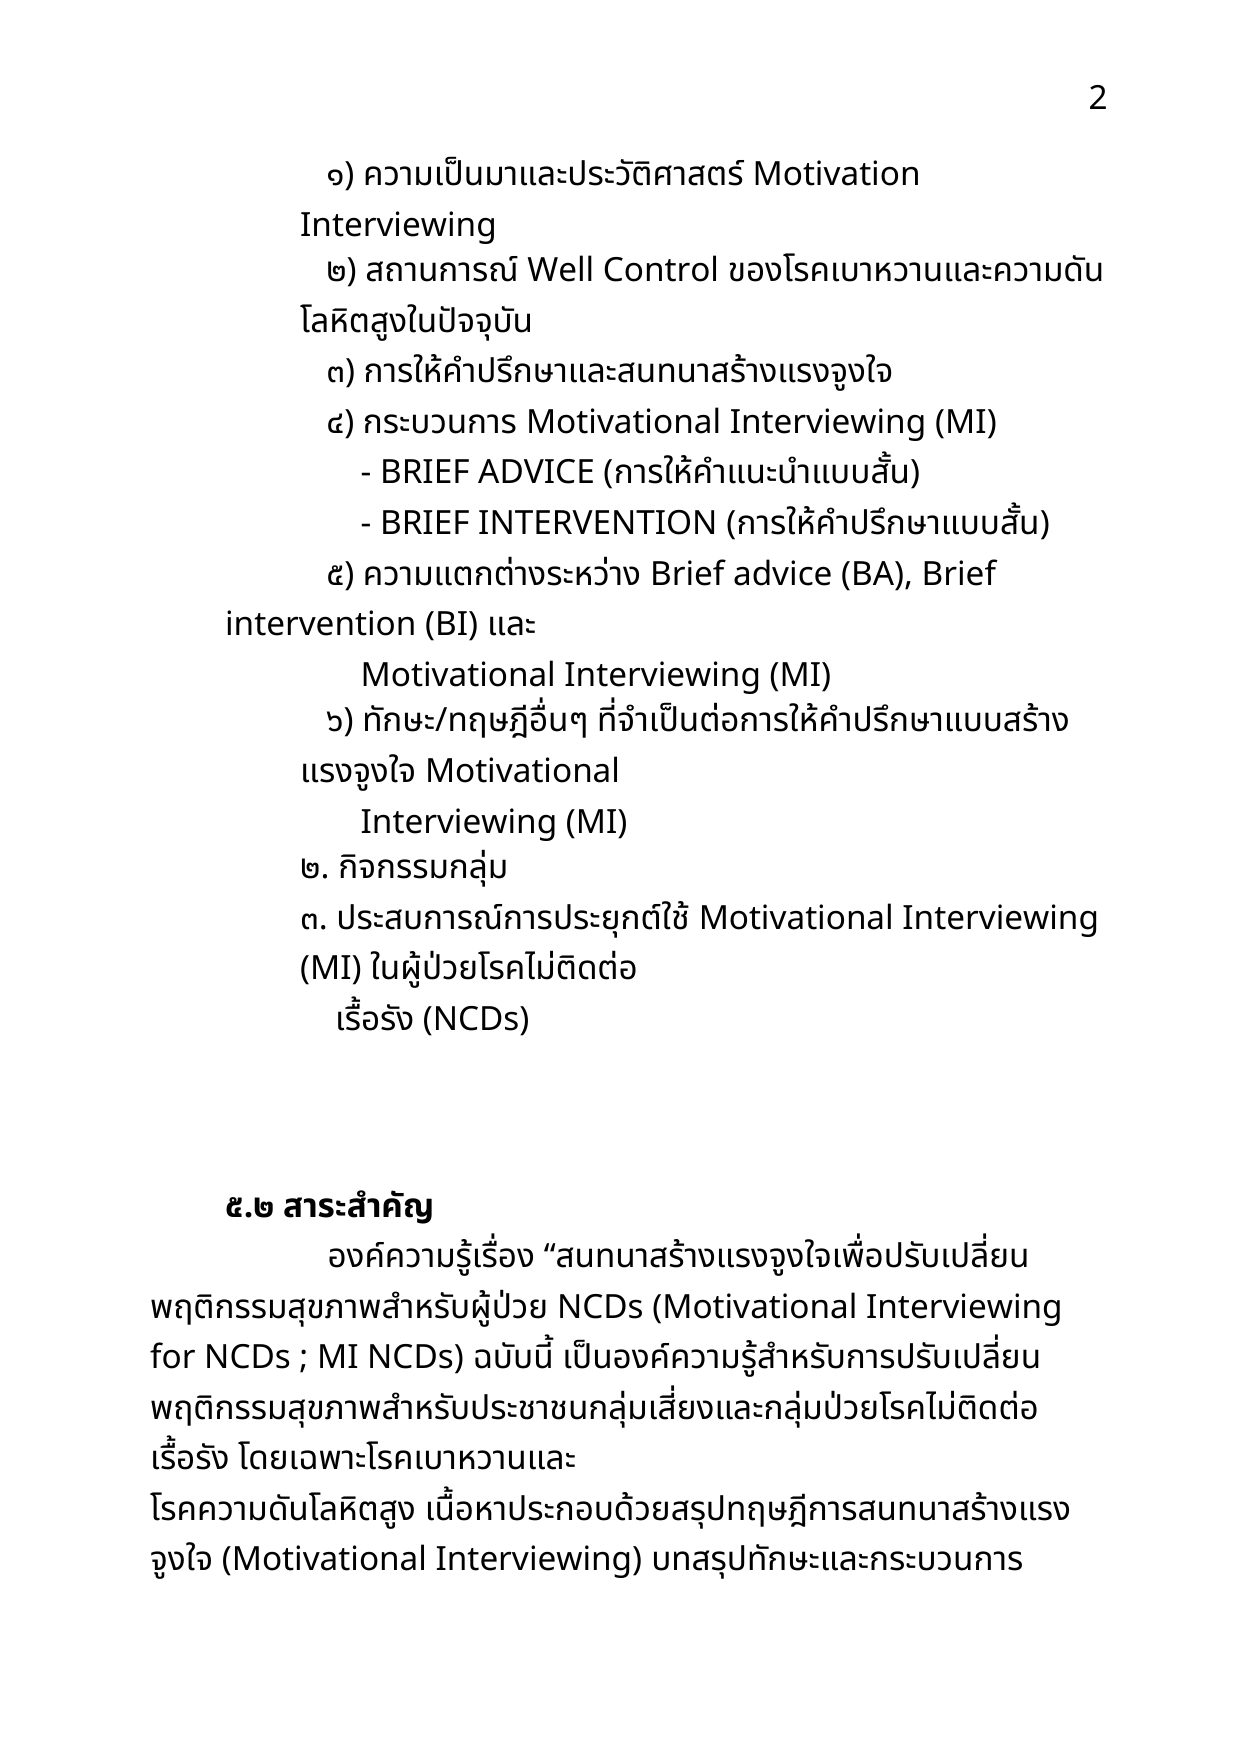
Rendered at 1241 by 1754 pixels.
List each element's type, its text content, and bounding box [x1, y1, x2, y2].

text - BRIEF INTERVENTION (การให้คำปรึกษาแบบสั้น) [300, 499, 1107, 549]
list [150, 1232, 1107, 1586]
list ๕.๒ สาระสำคัญ [150, 1182, 1107, 1232]
text ๔) กระบวนการ Motivational Interviewing (MI) [300, 398, 1107, 448]
text Motivational Interviewing (MI) [300, 651, 1107, 696]
list ๕) ความแตกต่างระหว่าง Brief advice (BA), Brief intervention (BI) และ [225, 549, 1107, 651]
text - BRIEF ADVICE (การให้คำแนะนำแบบสั้น) [300, 448, 1107, 499]
text ๒) สถานการณ์ Well Control ของโรคเบาหวานและความดันโลหิตสูงในปัจจุบัน [300, 246, 1107, 347]
text ๓) การให้คำปรึกษาและสนทนาสร้างแรงจูงใจ [300, 347, 1107, 398]
text ๓. ประสบการณ์การประยุกต์ใช้ Motivational Interviewing (MI) ในผู้ป่วยโรคไม่ติดต่อ เรื้อรัง (NCDs) [300, 893, 1107, 1045]
text ๒. กิจกรรมกลุ่ม [300, 843, 1107, 893]
text ๑) ความเป็นมาและประวัติศาสตร์ Motivation Interviewing [300, 150, 1107, 246]
text ๖) ทักษะ/ทฤษฎีอื่นๆ ที่จำเป็นต่อการให้คำปรึกษาแบบสร้างแรงจูงใจ Motivational Interviewing (MI) [300, 696, 1107, 843]
